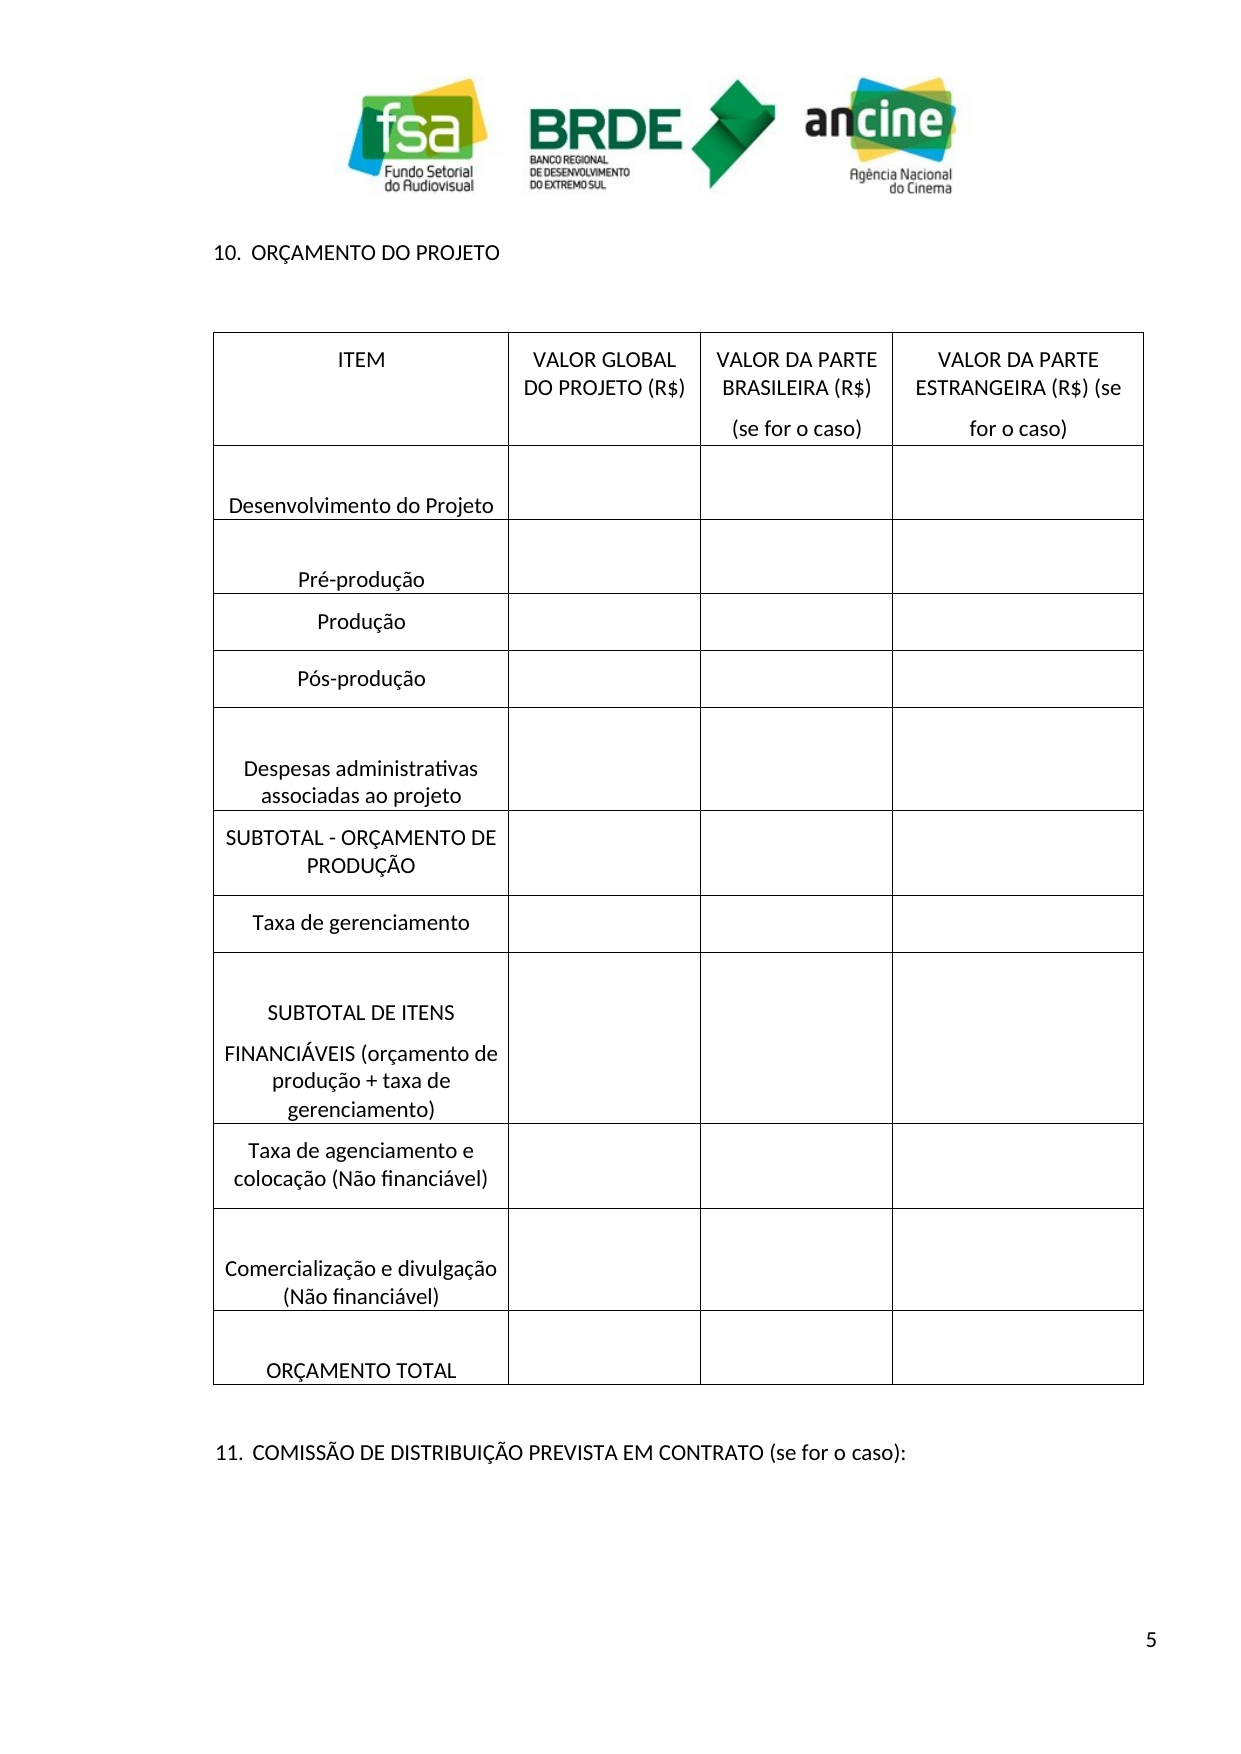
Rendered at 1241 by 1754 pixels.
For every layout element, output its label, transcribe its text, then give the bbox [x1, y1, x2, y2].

table_header ITEM [214, 333, 508, 444]
table_cell [509, 1311, 700, 1384]
table_cell [701, 1209, 892, 1310]
table_cell Taxa de gerenciamento [214, 896, 508, 952]
table_cell [893, 896, 1143, 952]
table_cell [509, 446, 700, 519]
table_cell Desenvolvimento do Projeto [214, 446, 508, 519]
table_cell [701, 1124, 892, 1208]
table_cell Taxa de agenciamento e colocação (Não financiável) [214, 1124, 508, 1208]
table_header VALOR GLOBAL DO PROJETO (R$) [509, 333, 700, 444]
table_header VALOR DA PARTE BRASILEIRA (R$) (se for o caso) [701, 333, 892, 444]
table_cell [893, 651, 1143, 707]
table_header VALOR DA PARTE ESTRANGEIRA (R$) (se for o caso) [893, 333, 1143, 444]
table_cell [893, 1311, 1143, 1384]
list COMISSÃO DE DISTRIBUIÇÃO PREVISTA EM CONTRATO (se for o caso): [215, 1438, 1157, 1466]
table_cell Despesas administrativas associadas ao projeto [214, 708, 508, 810]
table_cell SUBTOTAL - ORÇAMENTO DE PRODUÇÃO [214, 811, 508, 895]
table_cell [701, 811, 892, 895]
table_cell [701, 708, 892, 810]
table_cell [893, 1124, 1143, 1208]
list ORÇAMENTO DO PROJETO [213, 238, 1157, 266]
table_cell [509, 1209, 700, 1310]
table_cell [509, 1124, 700, 1208]
table_cell Comercialização e divulgação (Não financiável) [214, 1209, 508, 1310]
table_cell SUBTOTAL DE ITENS FINANCIÁVEIS (orçamento de produção + taxa de gerenciamento) [214, 953, 508, 1123]
table_cell [893, 594, 1143, 650]
table_cell [701, 1311, 892, 1384]
table_cell [893, 1209, 1143, 1310]
table_cell [509, 811, 700, 895]
table_cell Pré-produção [214, 520, 508, 593]
table_cell [893, 811, 1143, 895]
table_cell [701, 896, 892, 952]
table_cell [509, 651, 700, 707]
table_cell [893, 953, 1143, 1123]
table_cell Produção [214, 594, 508, 650]
table_cell ORÇAMENTO TOTAL [214, 1311, 508, 1384]
table_cell [701, 953, 892, 1123]
table_cell [701, 520, 892, 593]
table_cell [701, 446, 892, 519]
table_cell Pós-produção [214, 651, 508, 707]
table_cell [509, 520, 700, 593]
table_cell [701, 651, 892, 707]
table_cell [509, 708, 700, 810]
table_cell [893, 520, 1143, 593]
table_cell [893, 446, 1143, 519]
table_cell [509, 594, 700, 650]
table_cell [509, 896, 700, 952]
table_cell [893, 708, 1143, 810]
table_cell [701, 594, 892, 650]
table_cell [509, 953, 700, 1123]
picture [334, 75, 977, 196]
